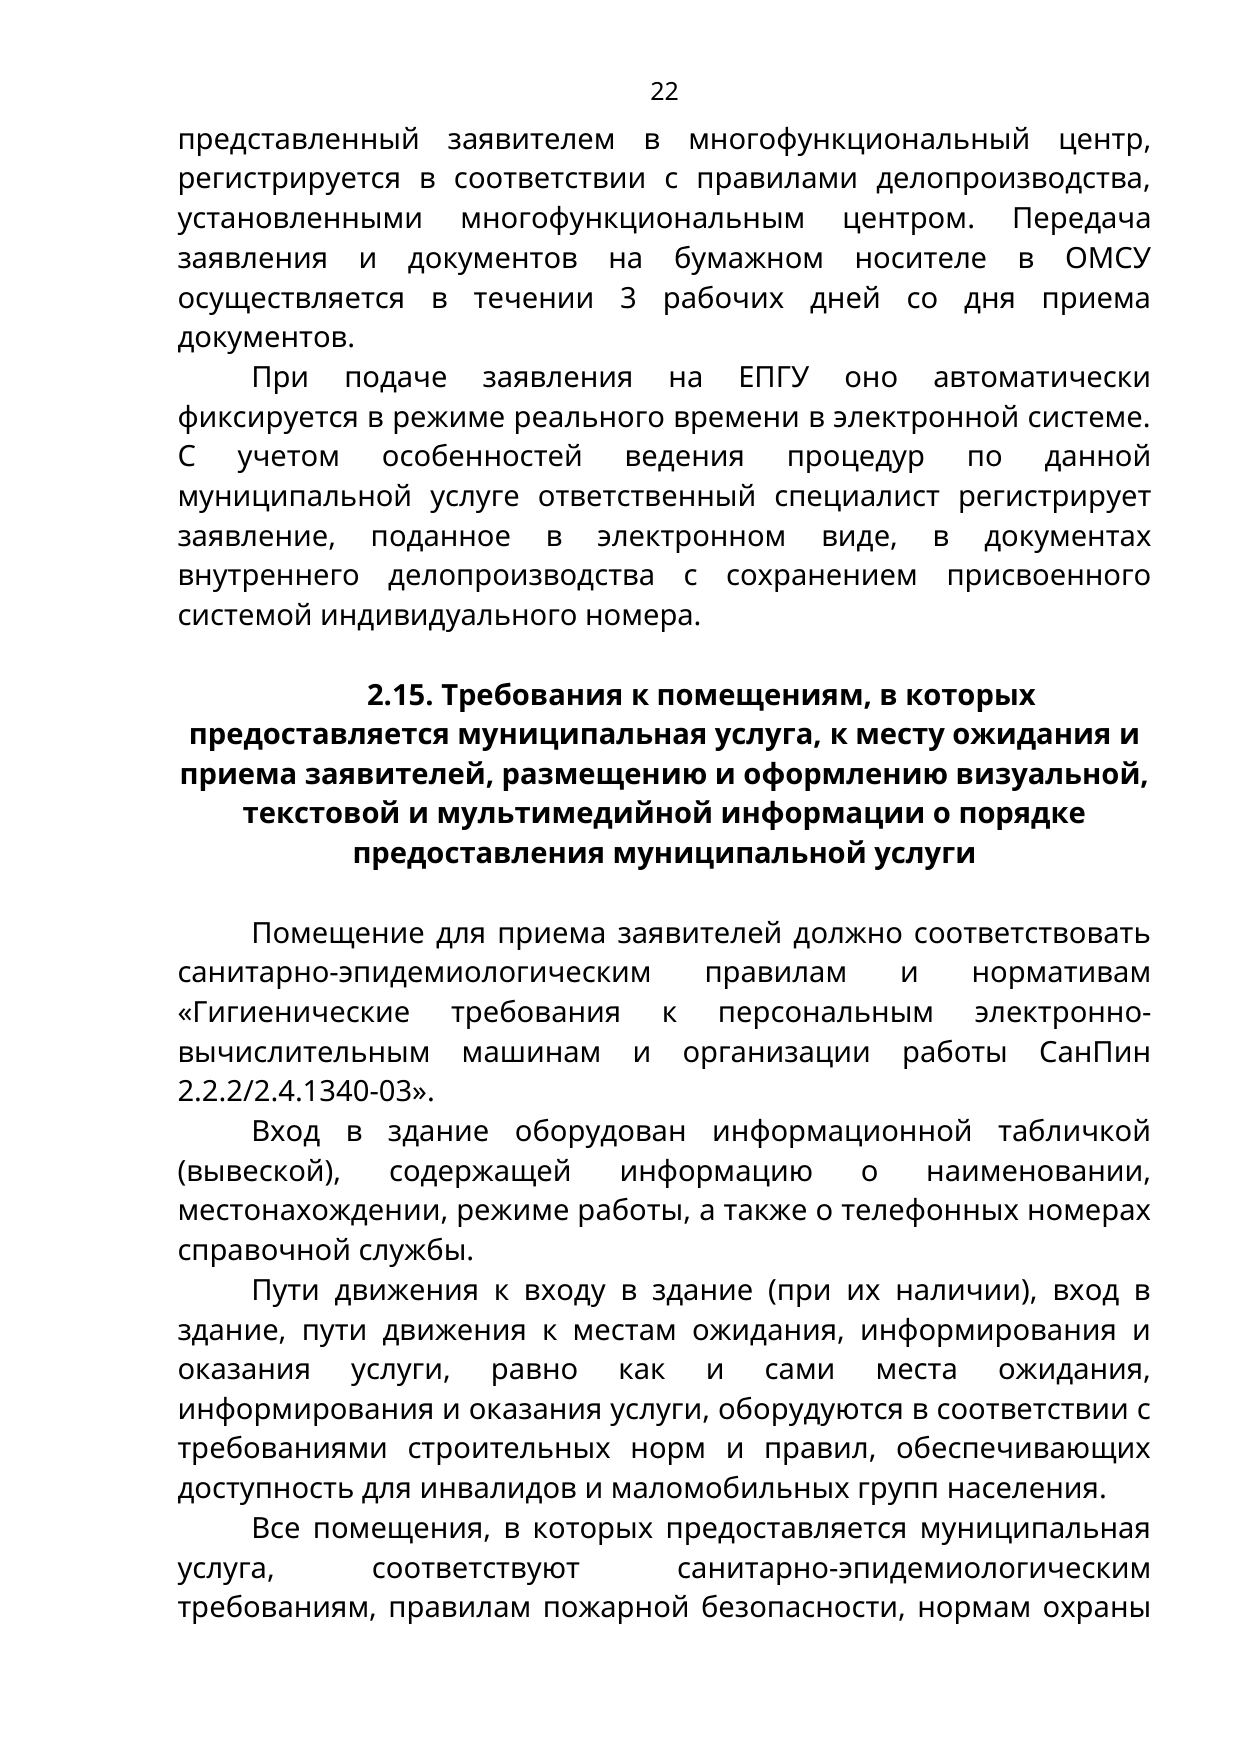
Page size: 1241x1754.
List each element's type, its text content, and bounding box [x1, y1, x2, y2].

text При подаче заявления на ЕПГУ оно автоматически фиксируется в режиме реального времени в электронной системе. С учетом особенностей ведения процедур по данной муниципальной услуге ответственный специалист регистрирует заявление, поданное в электронном виде, в документах внутреннего делопроизводства с сохранением присвоенного системой индивидуального номера. [177, 356, 1152, 634]
text 2.15. Требования к помещениям, в которых предоставляется муниципальная услуга, к месту ожидания и приема заявителей, размещению и оформлению визуальной, текстовой и мультимедийной информации о порядке предоставления муниципальной услуги [177, 674, 1152, 872]
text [177, 1507, 1152, 1626]
text Помещение для приема заявителей должно соответствовать санитарно-эпидемиологическим правилам и нормативам «Гигиенические требования к персональным электронно-вычислительным машинам и организации работы СанПин 2.2.2/2.4.1340-03». [177, 912, 1152, 1110]
text Вход в здание оборудован информационной табличкой (вывеской), содержащей информацию о наименовании, местонахождении, режиме работы, а также о телефонных номерах справочной службы. [177, 1110, 1152, 1269]
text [177, 118, 1152, 356]
text Пути движения к входу в здание (при их наличии), вход в здание, пути движения к местам ожидания, информирования и оказания услуги, равно как и сами места ожидания, информирования и оказания услуги, оборудуются в соответствии с требованиями строительных норм и правил, обеспечивающих доступность для инвалидов и маломобильных групп населения. [177, 1269, 1152, 1507]
